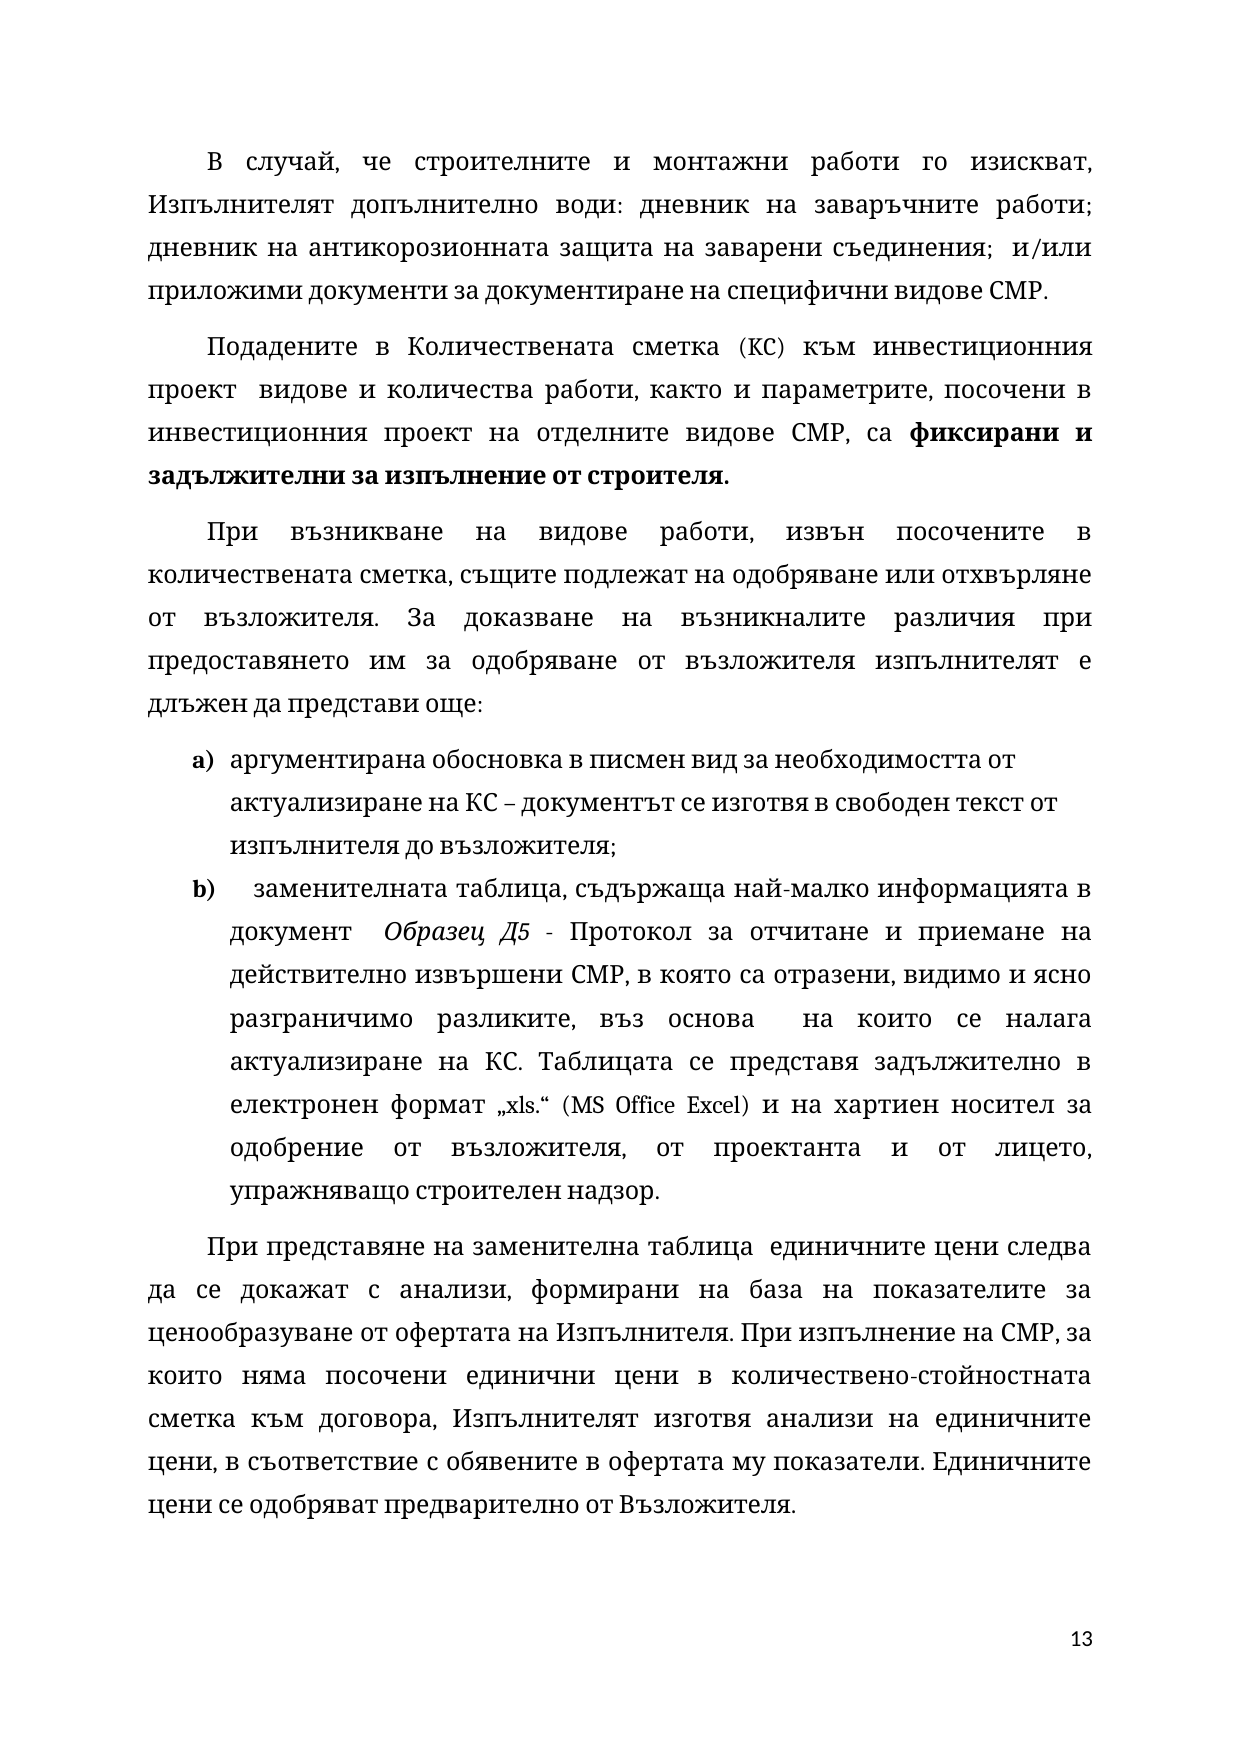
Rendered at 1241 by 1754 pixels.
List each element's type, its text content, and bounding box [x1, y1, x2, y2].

list заменителната таблица, съдържаща най-малко информацията в документ Образец Д5 - Протокол за отчитане и приемане на действително извършени СМР, в която са отразени, видимо и ясно разграничимо разликите, въз основа на които се налага актуализиране на КС. Таблицата се представя задължително в електронен формат „xls.“ (MS Office Excel) и на хартиен носител за одобрение от възложителя, от проектанта и от лицето, упражняващо строителен надзор. [192, 875, 1093, 1206]
text В случай, че строителните и монтажни работи го изискват, Изпълнителят допълнително води: дневник на заваръчните работи; дневник на антикорозионната защита на заварени съединения; и/или приложими документи за документиране на специфични видове СМР. [148, 148, 1093, 306]
text При възникване на видове работи, извън посочените в количествената сметка, същите подлежат на одобряване или отхвърляне от възложителя. За доказване на възникналите различия при предоставянето им за одобряване от възложителя изпълнителят е длъжен да представи още: [148, 518, 1093, 719]
list аргументирана обосновка в писмен вид за необходимостта от актуализиране на КС – документът се изготвя в свободен текст от изпълнителя до възложителя; [192, 746, 1093, 861]
text При представяне на заменителна таблица единичните цени следва да се докажат с анализи, формирани на база на показателите за ценообразуване от офертата на Изпълнителя. При изпълнение на СМР, за които няма посочени единични цени в количествено-стойностната сметка към договора, Изпълнителят изготвя анализи на единичните цени, в съответствие с обявените в офертата му показатели. Единичните цени се одобряват предварително от Възложителя. [148, 1233, 1093, 1520]
text Подадените в Количествената сметка (KC) към инвестиционния проект видове и количества работи, както и параметрите, посочени в инвестиционния проект на отделните видове СМР, са фиксирани и задължителни за изпълнение от строителя. [148, 333, 1093, 491]
